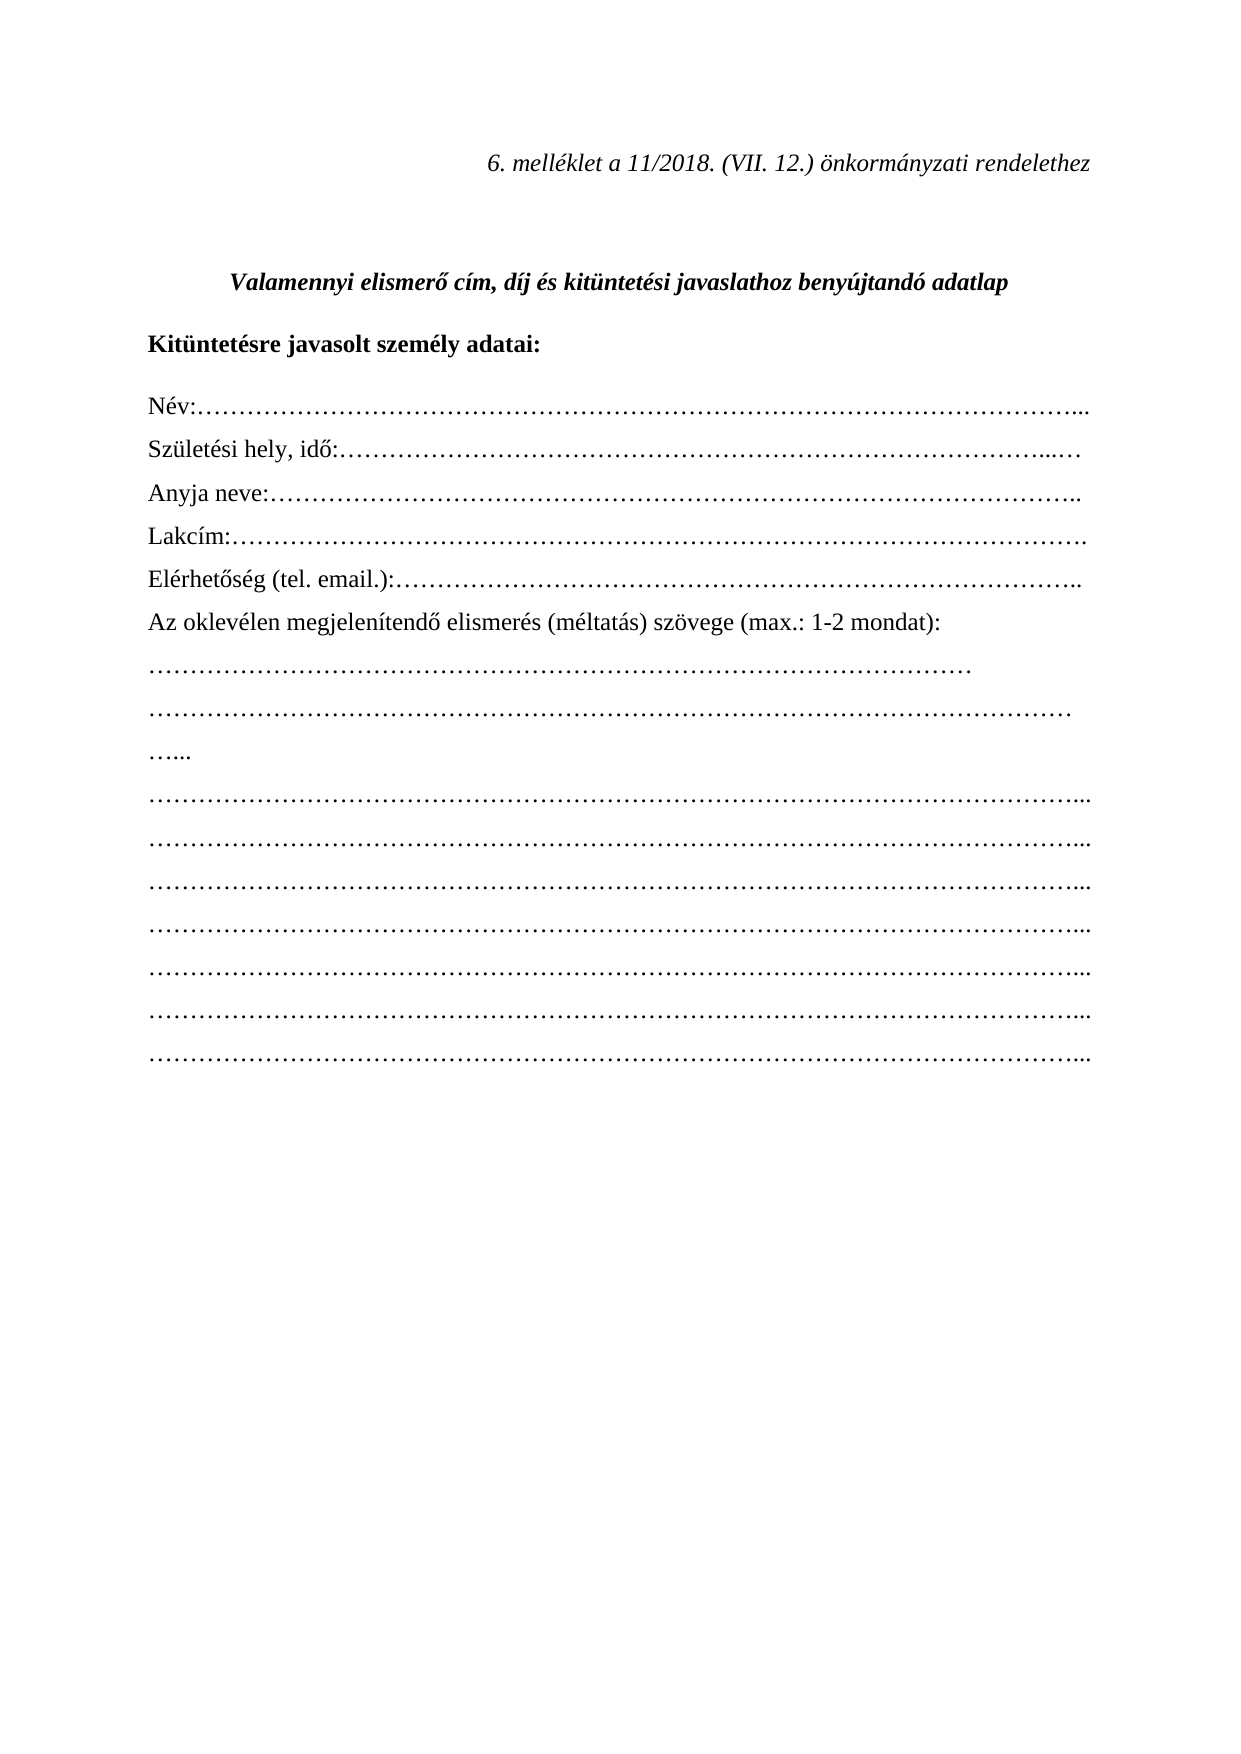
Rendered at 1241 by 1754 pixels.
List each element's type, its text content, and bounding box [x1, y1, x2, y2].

text Kitüntetésre javasolt személy adatai: [148, 329, 1093, 358]
text …………………………………………………………………………………………………... [148, 995, 1093, 1024]
text Születési hely, idő:…………………………………………………………………………...… [148, 434, 1093, 463]
text …………………………………………………………………………………………………... [148, 909, 1093, 938]
text …………………………………………………………………………………………………... [148, 952, 1093, 981]
text Anyja neve:…………………………………………………………………………………….. [148, 478, 1093, 506]
text …………………………………………………………………………………………………... [148, 866, 1093, 894]
text Lakcím:…………………………………………………………………………………………. [148, 521, 1093, 549]
text Elérhetőség (tel. email.):……………………………………………………………………….. [148, 564, 1093, 593]
text Az oklevélen megjelenítendő elismerés (méltatás) szövege (max.: 1-2 mondat):……………………………………………………………………………………………………………………………………………………………………………………………... [148, 607, 1093, 765]
text Név:……………………………………………………………………………………………... [148, 391, 1093, 420]
text …………………………………………………………………………………………………... [148, 1038, 1093, 1067]
text …………………………………………………………………………………………………... [148, 779, 1093, 808]
text Valamennyi elismerő cím, díj és kitüntetési javaslathoz benyújtandó adatlap [148, 267, 1093, 296]
text …………………………………………………………………………………………………... [148, 823, 1093, 851]
list 6. melléklet a 11/2018. (VII. 12.) önkormányzati rendelethez [192, 148, 1093, 176]
